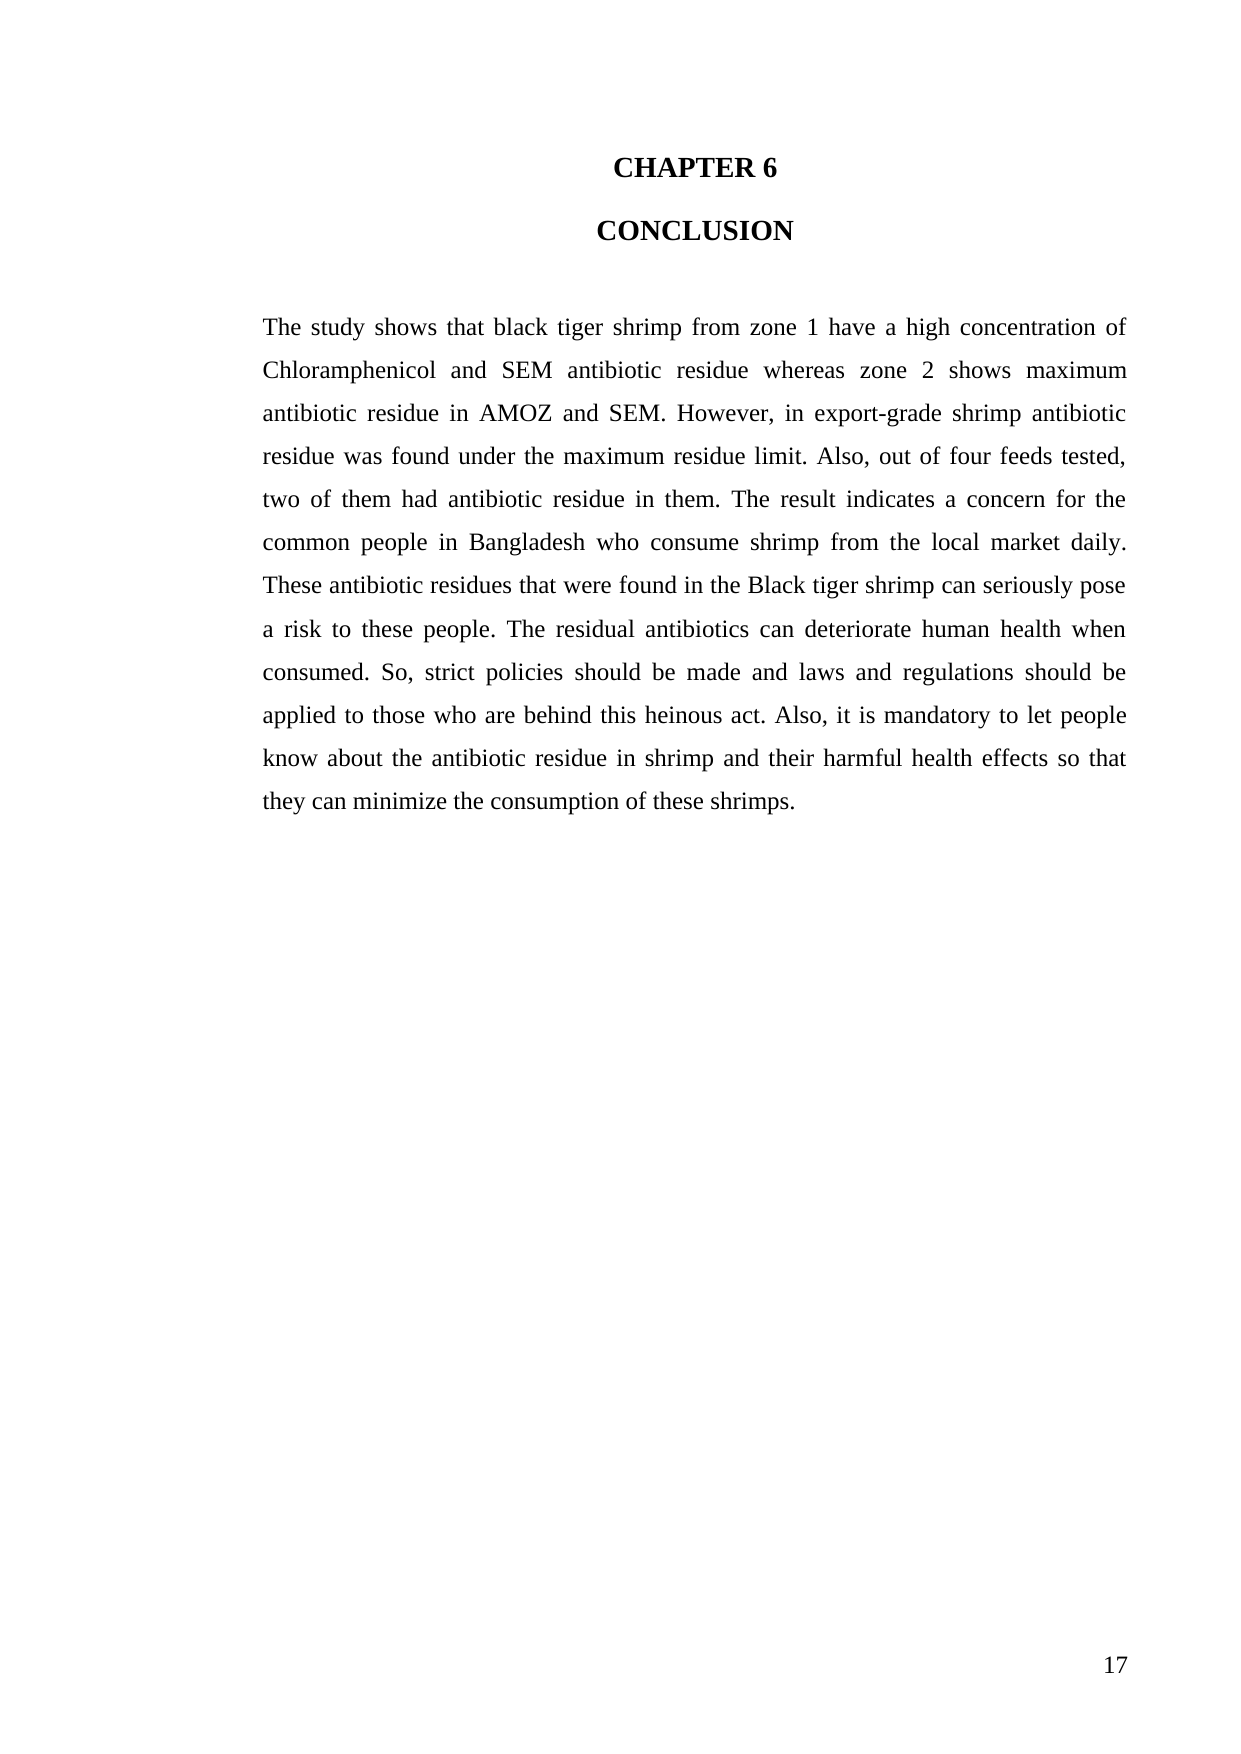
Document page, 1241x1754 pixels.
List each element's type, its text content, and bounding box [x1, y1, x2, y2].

subtitle CONCLUSION [262, 213, 1128, 246]
subtitle CHAPTER 6 [262, 150, 1128, 183]
text The study shows that black tiger shrimp from zone 1 have a high concentration of Chloramphenicol and SEM antibiotic residue whereas zone 2 shows maximum antibiotic residue in AMOZ and SEM. However, in export-grade shrimp antibiotic residue was found under the maximum residue limit. Also, out of four feeds tested, two of them had antibiotic residue in them. The result indicates a concern for the common people in Bangladesh who consume shrimp from the local market daily. These antibiotic residues that were found in the Black tiger shrimp can seriously pose a risk to these people. The residual antibiotics can deteriorate human health when consumed. So, strict policies should be made and laws and regulations should be applied to those who are behind this heinous act. Also, it is mandatory to let people know about the antibiotic residue in shrimp and their harmful health effects so that they can minimize the consumption of these shrimps. [262, 312, 1128, 815]
